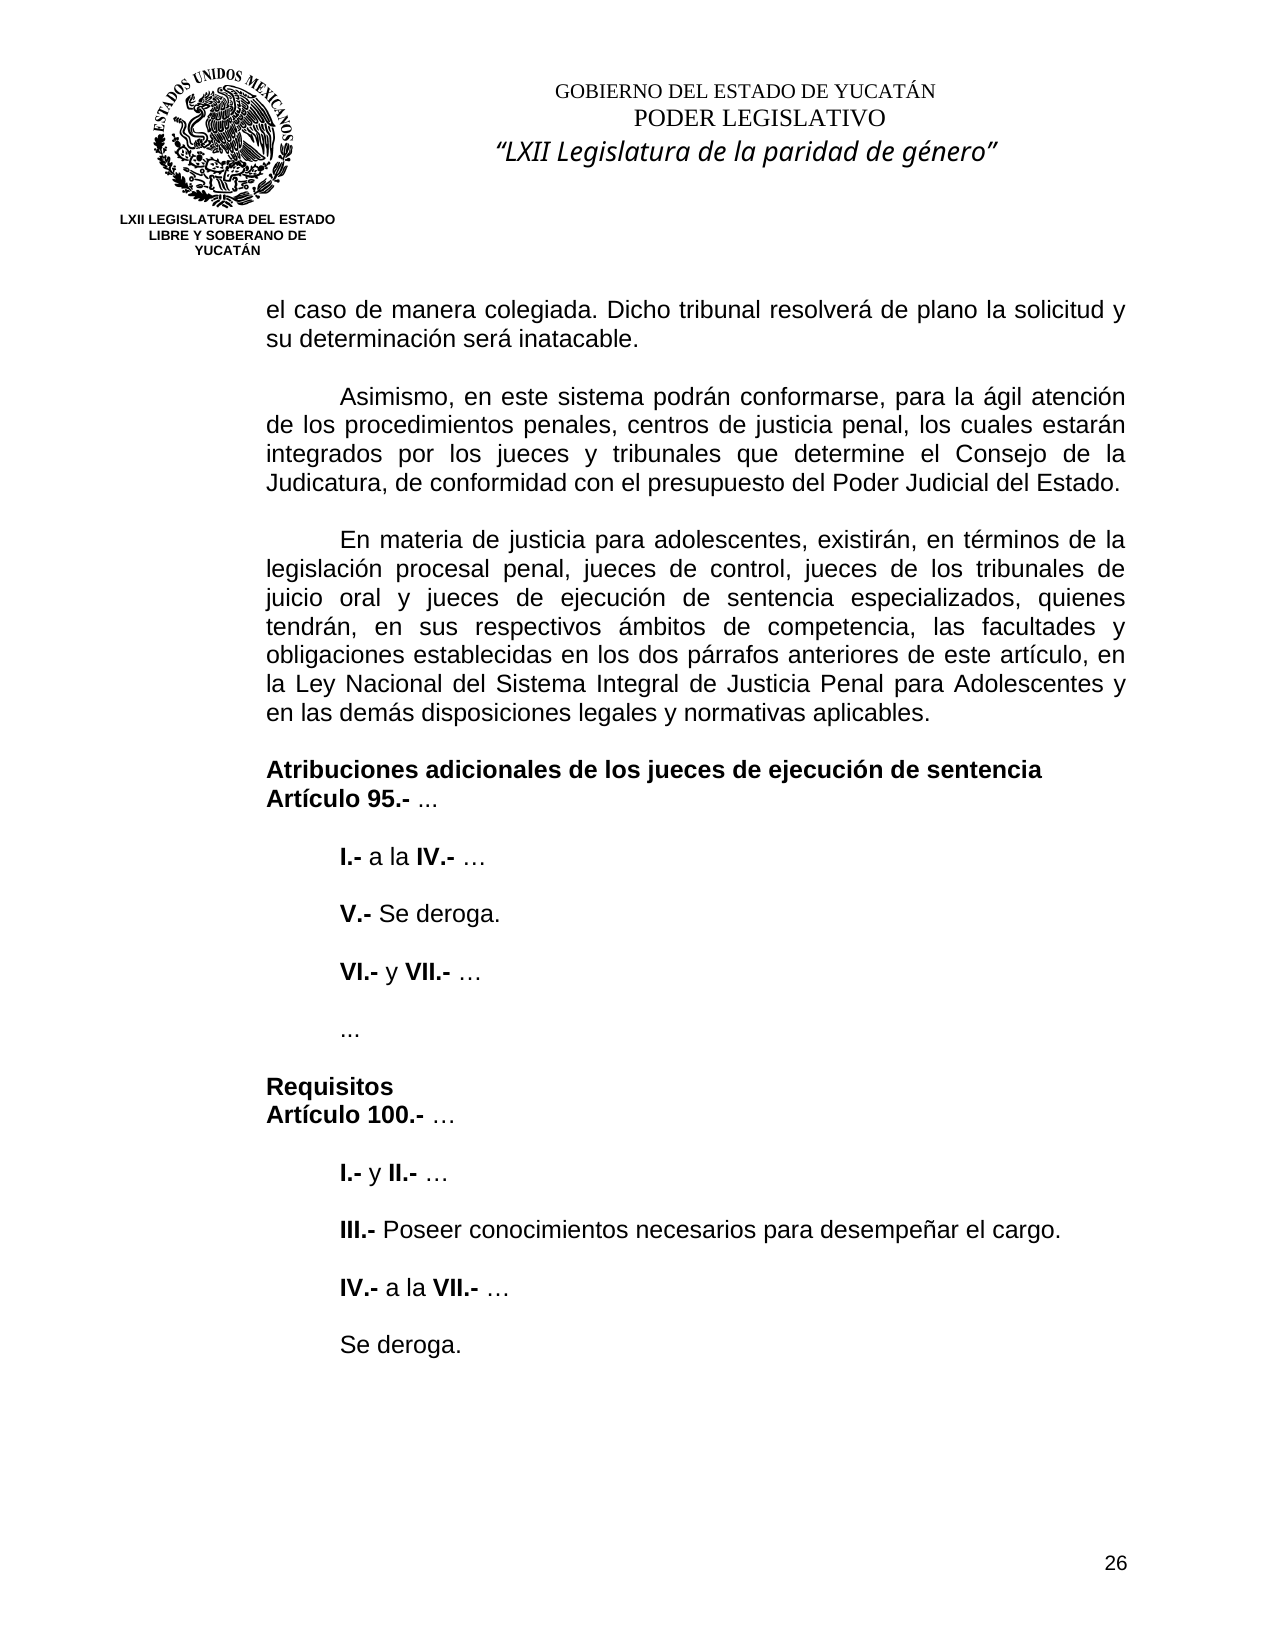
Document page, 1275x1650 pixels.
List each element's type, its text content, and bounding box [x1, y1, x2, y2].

text Artículo 100.- … [266, 1100, 1127, 1129]
text Atribuciones adicionales de los jueces de ejecución de sentencia [266, 755, 1127, 784]
text III.- Poseer conocimientos necesarios para desempeñar el cargo. [266, 1215, 1127, 1244]
text ... [266, 1014, 1127, 1043]
picture [119, 34, 327, 242]
text En materia de justicia para adolescentes, existirán, en términos de la legislación procesal penal, jueces de control, jueces de los tribunales de juicio oral y jueces de ejecución de sentencia especializados, quienes tendrán, en sus respectivos ámbitos de competencia, las facultades y obligaciones establecidas en los dos párrafos anteriores de este artículo, en la Ley Nacional del Sistema Integral de Justicia Penal para Adolescentes y en las demás disposiciones legales y normativas aplicables. [266, 525, 1127, 727]
text Requisitos [266, 1072, 1127, 1100]
text V.- Se deroga. [266, 899, 1127, 928]
text I.- a la IV.- … [266, 842, 1127, 870]
text Se deroga. [266, 1330, 1127, 1359]
text VI.- y VII.- … [266, 957, 1127, 985]
text Asimismo, en este sistema podrán conformarse, para la ágil atención de los procedimientos penales, centros de justicia penal, los cuales estarán integrados por los jueces y tribunales que determine el Consejo de la Judicatura, de conformidad con el presupuesto del Poder Judicial del Estado. [266, 382, 1127, 497]
text IV.- a la VII.- … [266, 1273, 1127, 1302]
text Artículo 95.- ... [266, 784, 1127, 813]
text I.- y II.- … [266, 1158, 1127, 1187]
